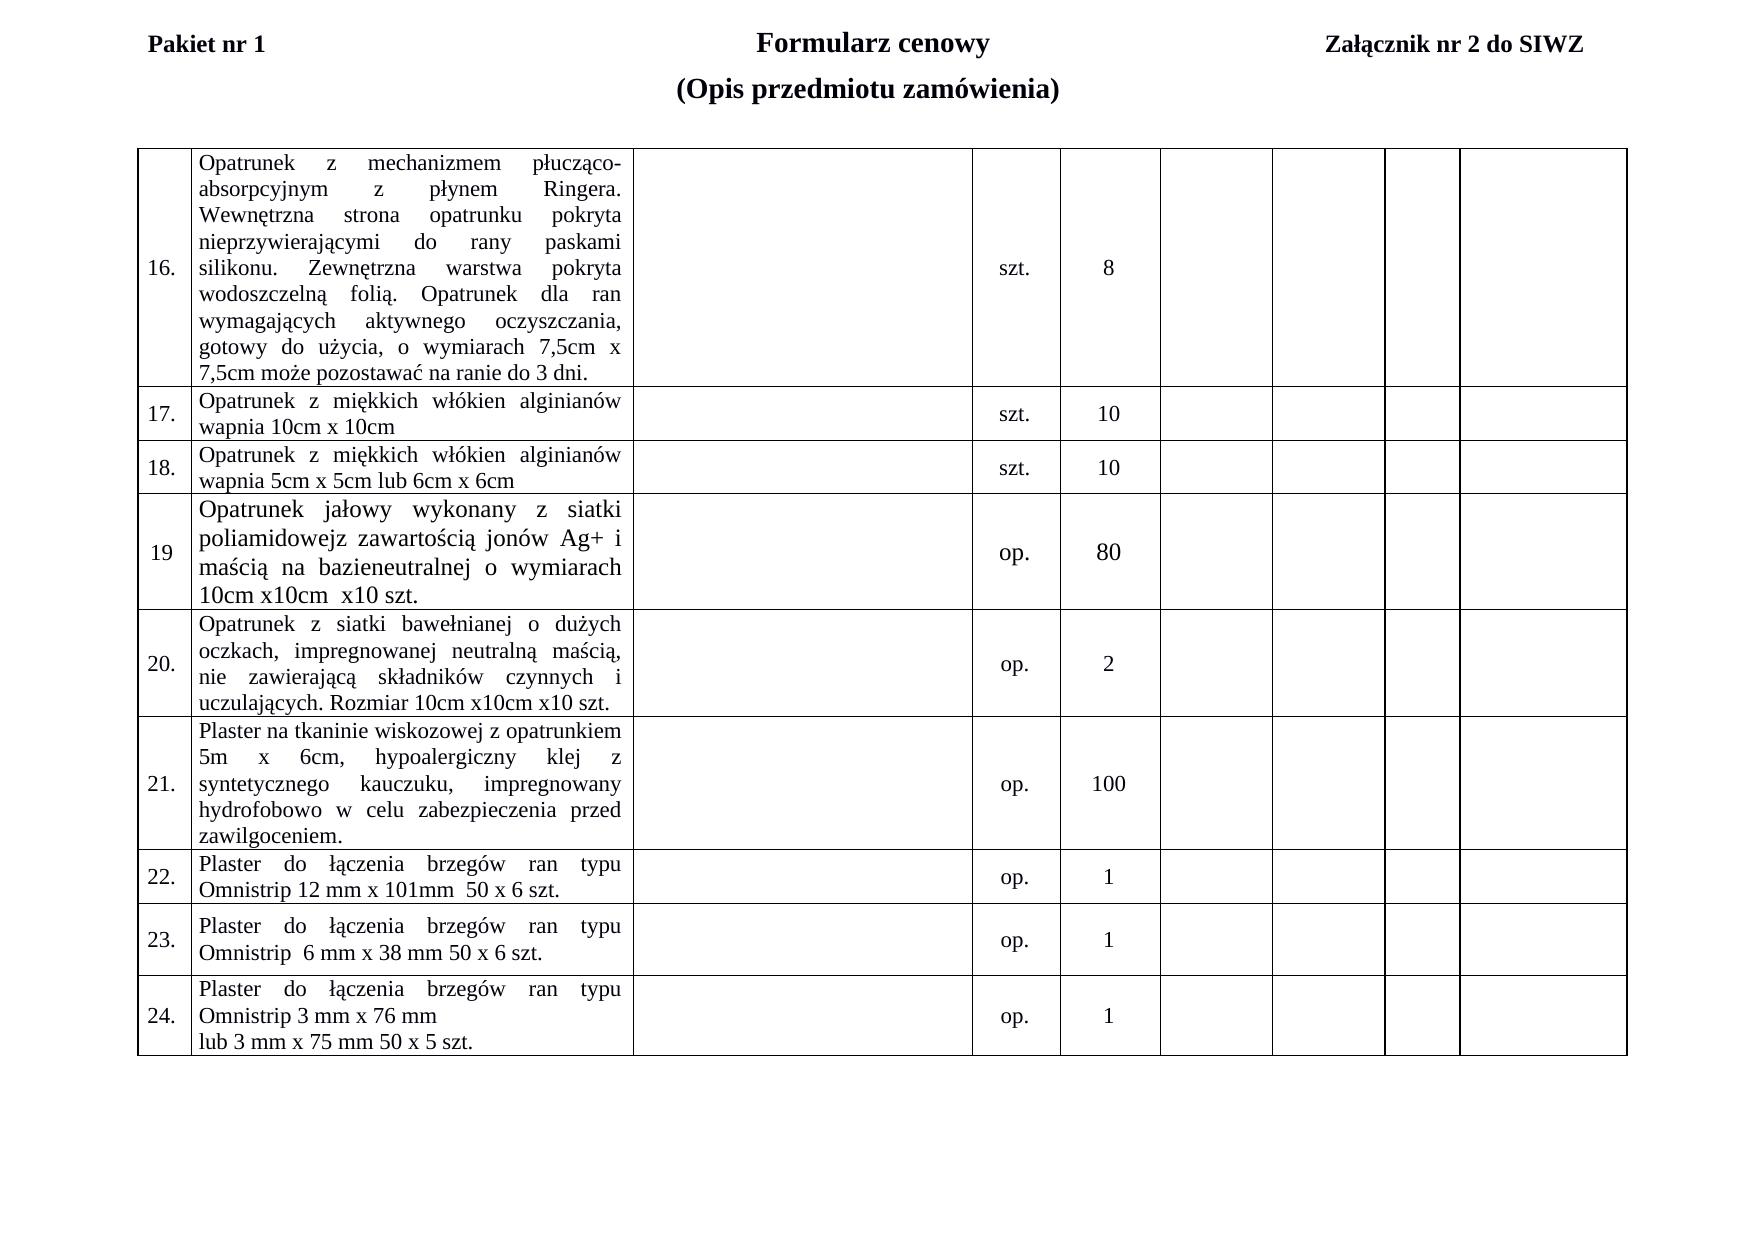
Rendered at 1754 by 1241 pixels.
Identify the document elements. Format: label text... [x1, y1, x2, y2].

table_cell [1273, 387, 1384, 439]
table_cell [634, 850, 972, 902]
table_cell op. [973, 494, 1060, 609]
table_cell 20. [139, 610, 191, 716]
table_cell szt. [973, 149, 1060, 386]
table_cell [1386, 976, 1459, 1054]
table_cell [1161, 149, 1272, 386]
table_cell Opatrunek z mechanizmem płucząco-absorpcyjnym z płynem Ringera. Wewnętrzna strona opatrunku pokryta nieprzywierającymi do rany paskami silikonu. Zewnętrzna warstwa pokryta wodoszczelną folią. Opatrunek dla ran wymagających aktywnego oczyszczania, gotowy do użycia, o wymiarach 7,5cm x 7,5cm może pozostawać na ranie do 3 dni. [192, 149, 633, 386]
table_cell Plaster na tkaninie wiskozowej z opatrunkiem 5m x 6cm, hypoalergiczny klej z syntetycznego kauczuku, impregnowany hydrofobowo w celu zabezpieczenia przed zawilgoceniem. [192, 717, 633, 849]
table_cell [1273, 149, 1384, 386]
table_cell 16. [139, 149, 191, 386]
table_cell [1461, 494, 1626, 609]
table_cell Plaster do łączenia brzegów ran typu Omnistrip 6 mm x 38 mm 50 x 6 szt. [192, 904, 633, 974]
table_cell 8 [1061, 149, 1160, 386]
table_cell [1386, 149, 1459, 386]
table_cell [1273, 850, 1384, 902]
table_cell 10 [1061, 441, 1160, 493]
table_cell 80 [1061, 494, 1160, 609]
table_cell [634, 494, 972, 609]
table_cell Opatrunek z siatki bawełnianej o dużych oczkach, impregnowanej neutralną maścią, nie zawierającą składników czynnych i uczulających. Rozmiar 10cm x10cm x10 szt. [192, 610, 633, 716]
table_cell 22. [139, 850, 191, 902]
table_cell 23. [139, 904, 191, 974]
table_cell Plaster do łączenia brzegów ran typu Omnistrip 3 mm x 76 mm lub 3 mm x 75 mm 50 x 5 szt. [192, 976, 633, 1054]
table_cell Opatrunek z miękkich włókien alginianów wapnia 10cm x 10cm [192, 387, 633, 439]
table_cell 1 [1061, 850, 1160, 902]
table_cell [1273, 494, 1384, 609]
table_cell [634, 387, 972, 439]
table_cell [1273, 717, 1384, 849]
table_cell [1461, 850, 1626, 902]
table_cell [1161, 717, 1272, 849]
table_cell 1 [1061, 976, 1160, 1054]
table_cell 18. [139, 441, 191, 493]
table_cell [1386, 717, 1459, 849]
table_cell 1 [1061, 904, 1160, 974]
table_cell [1461, 904, 1626, 974]
table_cell op. [973, 717, 1060, 849]
table_cell [1461, 717, 1626, 849]
table_cell op. [973, 904, 1060, 974]
table_cell [1461, 441, 1626, 493]
table_cell [1386, 387, 1459, 439]
table_cell [1161, 904, 1272, 974]
table_cell Plaster do łączenia brzegów ran typu Omnistrip 12 mm x 101mm 50 x 6 szt. [192, 850, 633, 902]
table_cell 2 [1061, 610, 1160, 716]
table_cell [1273, 610, 1384, 716]
table_cell [1161, 850, 1272, 902]
table_cell [1161, 387, 1272, 439]
table_cell [1386, 850, 1459, 902]
table_cell [1461, 610, 1626, 716]
table_cell [634, 976, 972, 1054]
table_cell 17. [139, 387, 191, 439]
table_cell [1386, 904, 1459, 974]
table_cell [1386, 610, 1459, 716]
table_cell op. [973, 610, 1060, 716]
table_cell [634, 904, 972, 974]
table_cell szt. [973, 441, 1060, 493]
table_cell 21. [139, 717, 191, 849]
table_cell 19 [139, 494, 191, 609]
table_cell [1386, 441, 1459, 493]
table_cell op. [973, 850, 1060, 902]
table_cell Opatrunek z miękkich włókien alginianów wapnia 5cm x 5cm lub 6cm x 6cm [192, 441, 633, 493]
table_cell [1461, 976, 1626, 1054]
table_cell [1161, 610, 1272, 716]
table_cell 10 [1061, 387, 1160, 439]
table_cell [634, 149, 972, 386]
table_cell [1161, 494, 1272, 609]
table_cell [634, 441, 972, 493]
table_cell 100 [1061, 717, 1160, 849]
table_cell [1161, 976, 1272, 1054]
table_cell Opatrunek jałowy wykonany z siatki poliamidowejz zawartością jonów Ag+ i maścią na bazieneutralnej o wymiarach 10cm x10cm x10 szt. [192, 494, 633, 609]
table_cell [1273, 976, 1384, 1054]
table_cell [1461, 387, 1626, 439]
table_cell [1273, 904, 1384, 974]
table_cell [1461, 149, 1626, 386]
table_cell [1386, 494, 1459, 609]
table_cell [1161, 441, 1272, 493]
table_cell [1273, 441, 1384, 493]
table_cell 24. [139, 976, 191, 1054]
table_cell op. [973, 976, 1060, 1054]
table_cell [634, 610, 972, 716]
table_cell szt. [973, 387, 1060, 439]
table_cell [634, 717, 972, 849]
